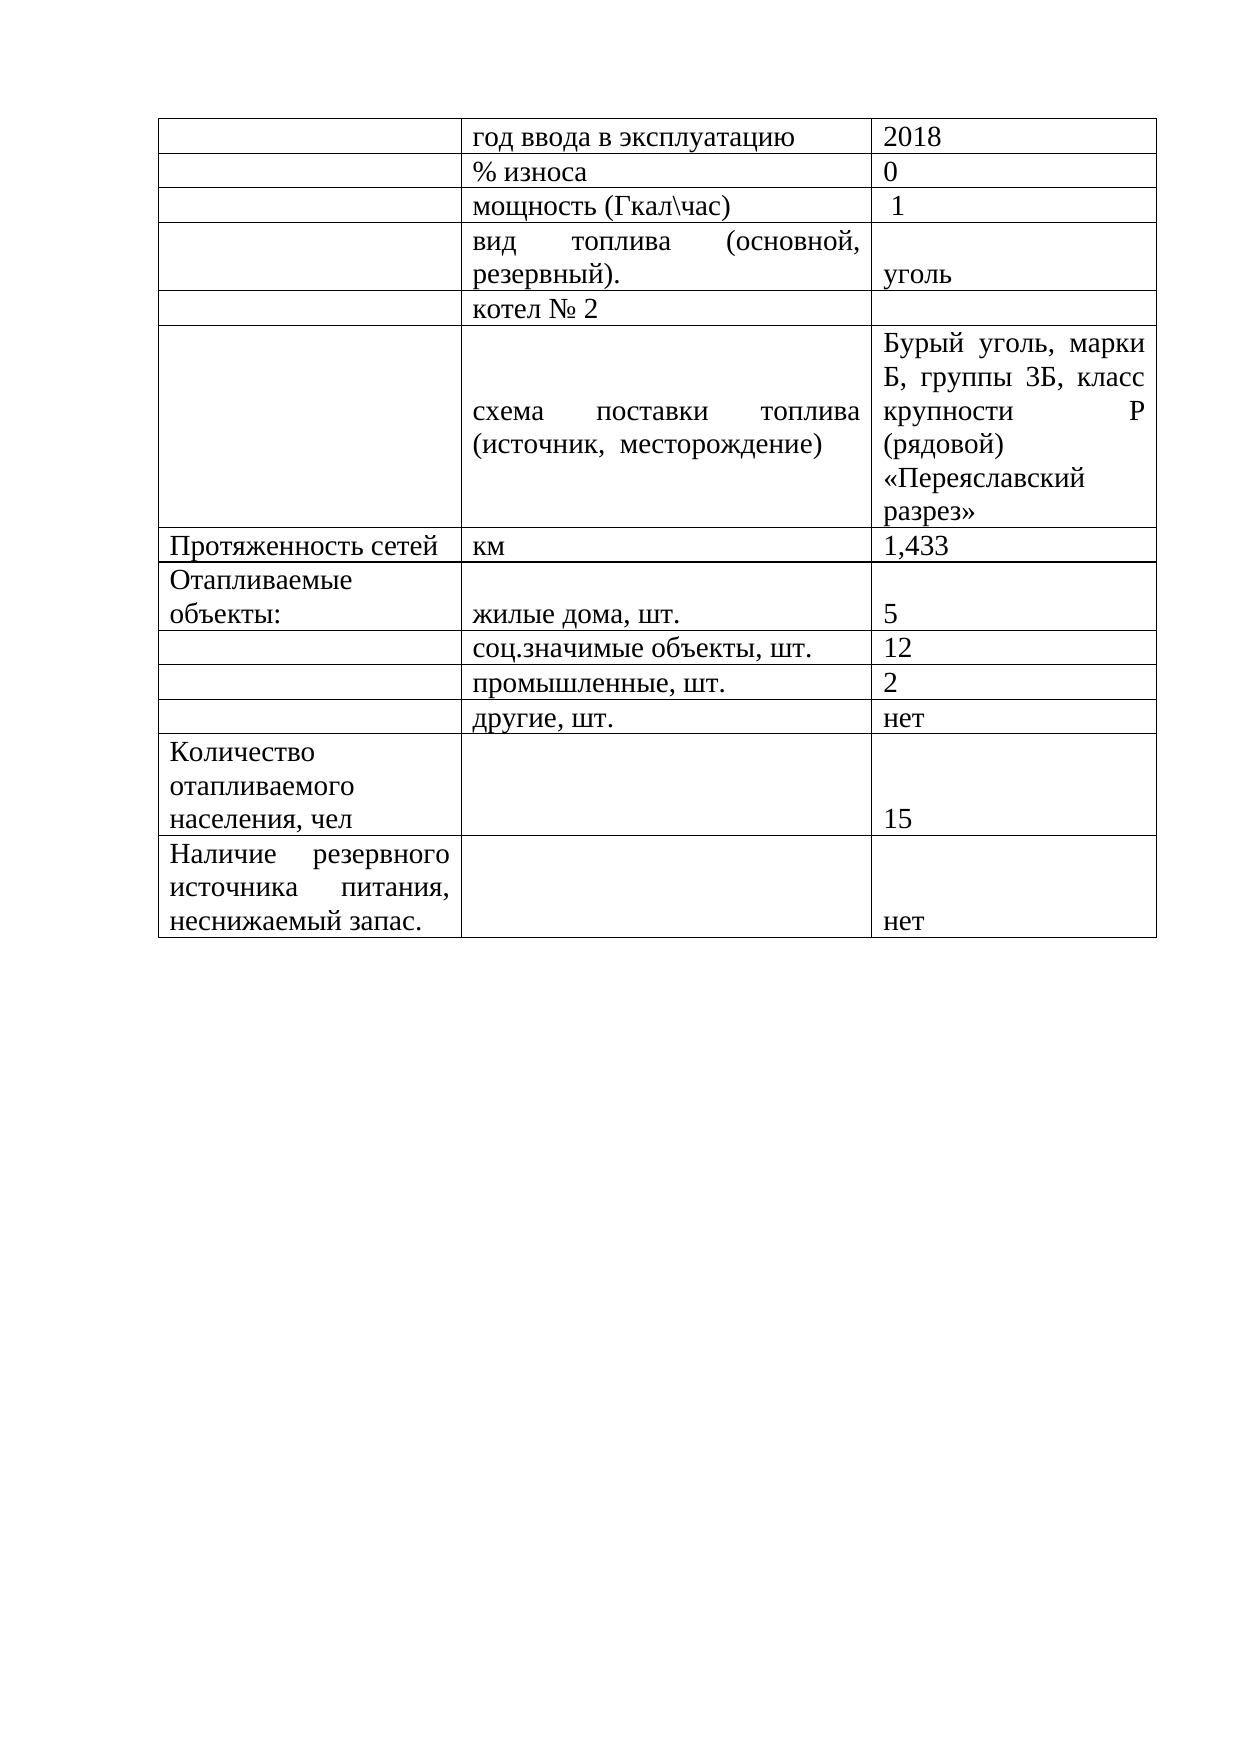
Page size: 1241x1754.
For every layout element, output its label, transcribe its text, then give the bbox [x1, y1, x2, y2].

table_cell км [462, 528, 871, 561]
table_cell 5 [872, 563, 1156, 629]
table_cell Отапливаемые объекты: [159, 563, 461, 629]
table_cell 15 [872, 734, 1156, 835]
table_cell [159, 291, 461, 324]
table_cell котел № 2 [462, 291, 871, 324]
table_cell [462, 734, 871, 835]
table_cell [159, 631, 461, 664]
table_cell 2 [872, 665, 1156, 699]
table_cell [159, 665, 461, 699]
table_cell 0 [872, 154, 1156, 187]
table_cell схема поставки топлива (источник, месторождение) [462, 326, 871, 527]
table_cell [872, 291, 1156, 324]
table_cell % износа [462, 154, 871, 187]
table_cell [159, 700, 461, 733]
table_cell другие, шт. [462, 700, 871, 733]
table_cell Протяженность сетей [159, 528, 461, 561]
table_cell жилые дома, шт. [462, 563, 871, 629]
table_cell мощность (Гкал\час) [462, 188, 871, 222]
table_cell нет [872, 836, 1156, 937]
table_cell [159, 119, 461, 153]
table_cell 2018 [872, 119, 1156, 153]
table_cell 1 [872, 188, 1156, 222]
table_cell Бурый уголь, марки Б, группы 3Б, класс крупности Р (рядовой) «Переяславский разрез» [872, 326, 1156, 527]
table_cell [159, 188, 461, 222]
table_cell промышленные, шт. [462, 665, 871, 699]
table_cell 12 [872, 631, 1156, 664]
table_cell [159, 223, 461, 290]
table_cell [159, 326, 461, 527]
table_cell нет [872, 700, 1156, 733]
table_cell [159, 154, 461, 187]
table_cell год ввода в эксплуатацию [462, 119, 871, 153]
table_cell Наличие резервного источника питания, неснижаемый запас. [159, 836, 461, 937]
table_cell 1,433 [872, 528, 1156, 561]
table_cell соц.значимые объекты, шт. [462, 631, 871, 664]
table_cell Количество отапливаемого населения, чел [159, 734, 461, 835]
table_cell [462, 836, 871, 937]
table_cell вид топлива (основной, резервный). [462, 223, 871, 290]
table_cell уголь [872, 223, 1156, 290]
